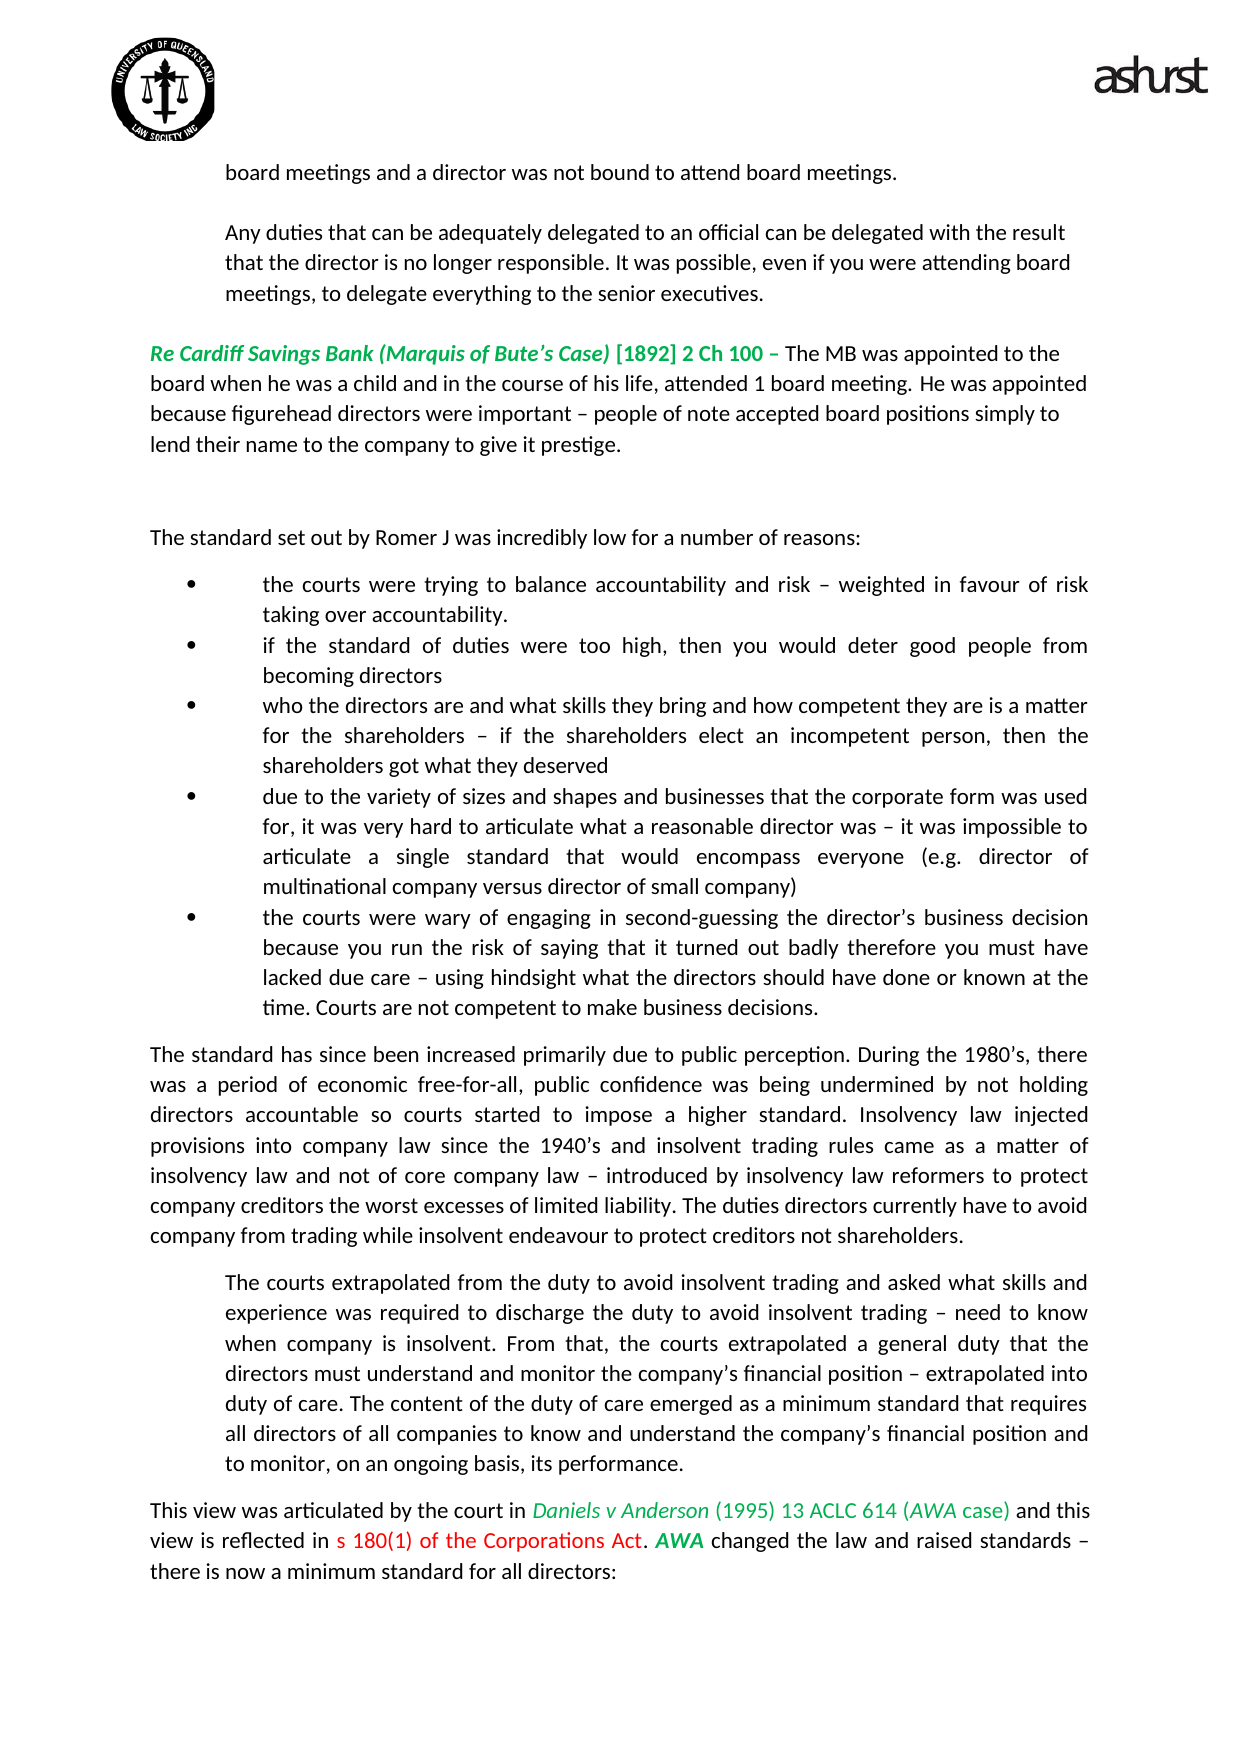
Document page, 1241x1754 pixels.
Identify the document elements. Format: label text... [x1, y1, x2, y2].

list the courts were wary of engaging in second-guessing the director’s business decision because you run the risk of saying that it turned out badly therefore you must have lacked due care – using hindsight what the directors should have done or known at the time. Courts are not competent to make business decisions. [187, 903, 1090, 1021]
picture [1090, 13, 1209, 133]
text The standard has since been increased primarily due to public perception. During the 1980’s, there was a period of economic free-for-all, public confidence was being undermined by not holding directors accountable so courts started to impose a higher standard. Insolvency law injected provisions into company law since the 1940’s and insolvent trading rules came as a matter of insolvency law and not of core company law – introduced by insolvency law reformers to protect company creditors the worst excesses of limited liability. The duties directors currently have to avoid company from trading while insolvent endeavour to protect creditors not shareholders. [150, 1040, 1090, 1249]
text The standard set out by Romer J was incredibly low for a number of reasons: [150, 523, 1090, 551]
list who the directors are and what skills they bring and how competent they are is a matter for the shareholders – if the shareholders elect an incompetent person, then the shareholders got what they deserved [187, 691, 1090, 779]
picture [111, 37, 215, 141]
text This view was articulated by the court in Daniels v Anderson (1995) 13 ACLC 614 (AWA case) and this view is reflected in s 180(1) of the Corporations Act. AWA changed the law and raised standards – there is now a minimum standard for all directors: [150, 1496, 1090, 1585]
text The courts extrapolated from the duty to avoid insolvent trading and asked what skills and experience was required to discharge the duty to avoid insolvent trading – need to know when company is insolvent. From that, the courts extrapolated a general duty that the directors must understand and monitor the company’s financial position – extrapolated into duty of care. The content of the duty of care emerged as a minimum standard that requires all directors of all companies to know and understand the company’s financial position and to monitor, on an ongoing basis, its performance. [225, 1268, 1090, 1477]
list if the standard of duties were too high, then you would deter good people from becoming directors [187, 631, 1090, 689]
list due to the variety of sizes and shapes and businesses that the corporate form was used for, it was very hard to articulate what a reasonable director was – it was impossible to articulate a single standard that would encompass everyone (e.g. director of multinational company versus director of small company) [187, 782, 1090, 900]
text Any duties that can be adequately delegated to an official can be delegated with the result that the director is no longer responsible. It was possible, even if you were attending board meetings, to delegate everything to the senior executives. [225, 218, 1090, 307]
list the courts were trying to balance accountability and risk – weighted in favour of risk taking over accountability. [187, 570, 1090, 628]
text Re Cardiff Savings Bank (Marquis of Bute’s Case) [1892] 2 Ch 100 – The MB was appointed to the board when he was a child and in the course of his life, attended 1 board meeting. He was appointed because figurehead directors were important – people of note accepted board positions simply to lend their name to the company to give it prestige. [150, 339, 1090, 458]
